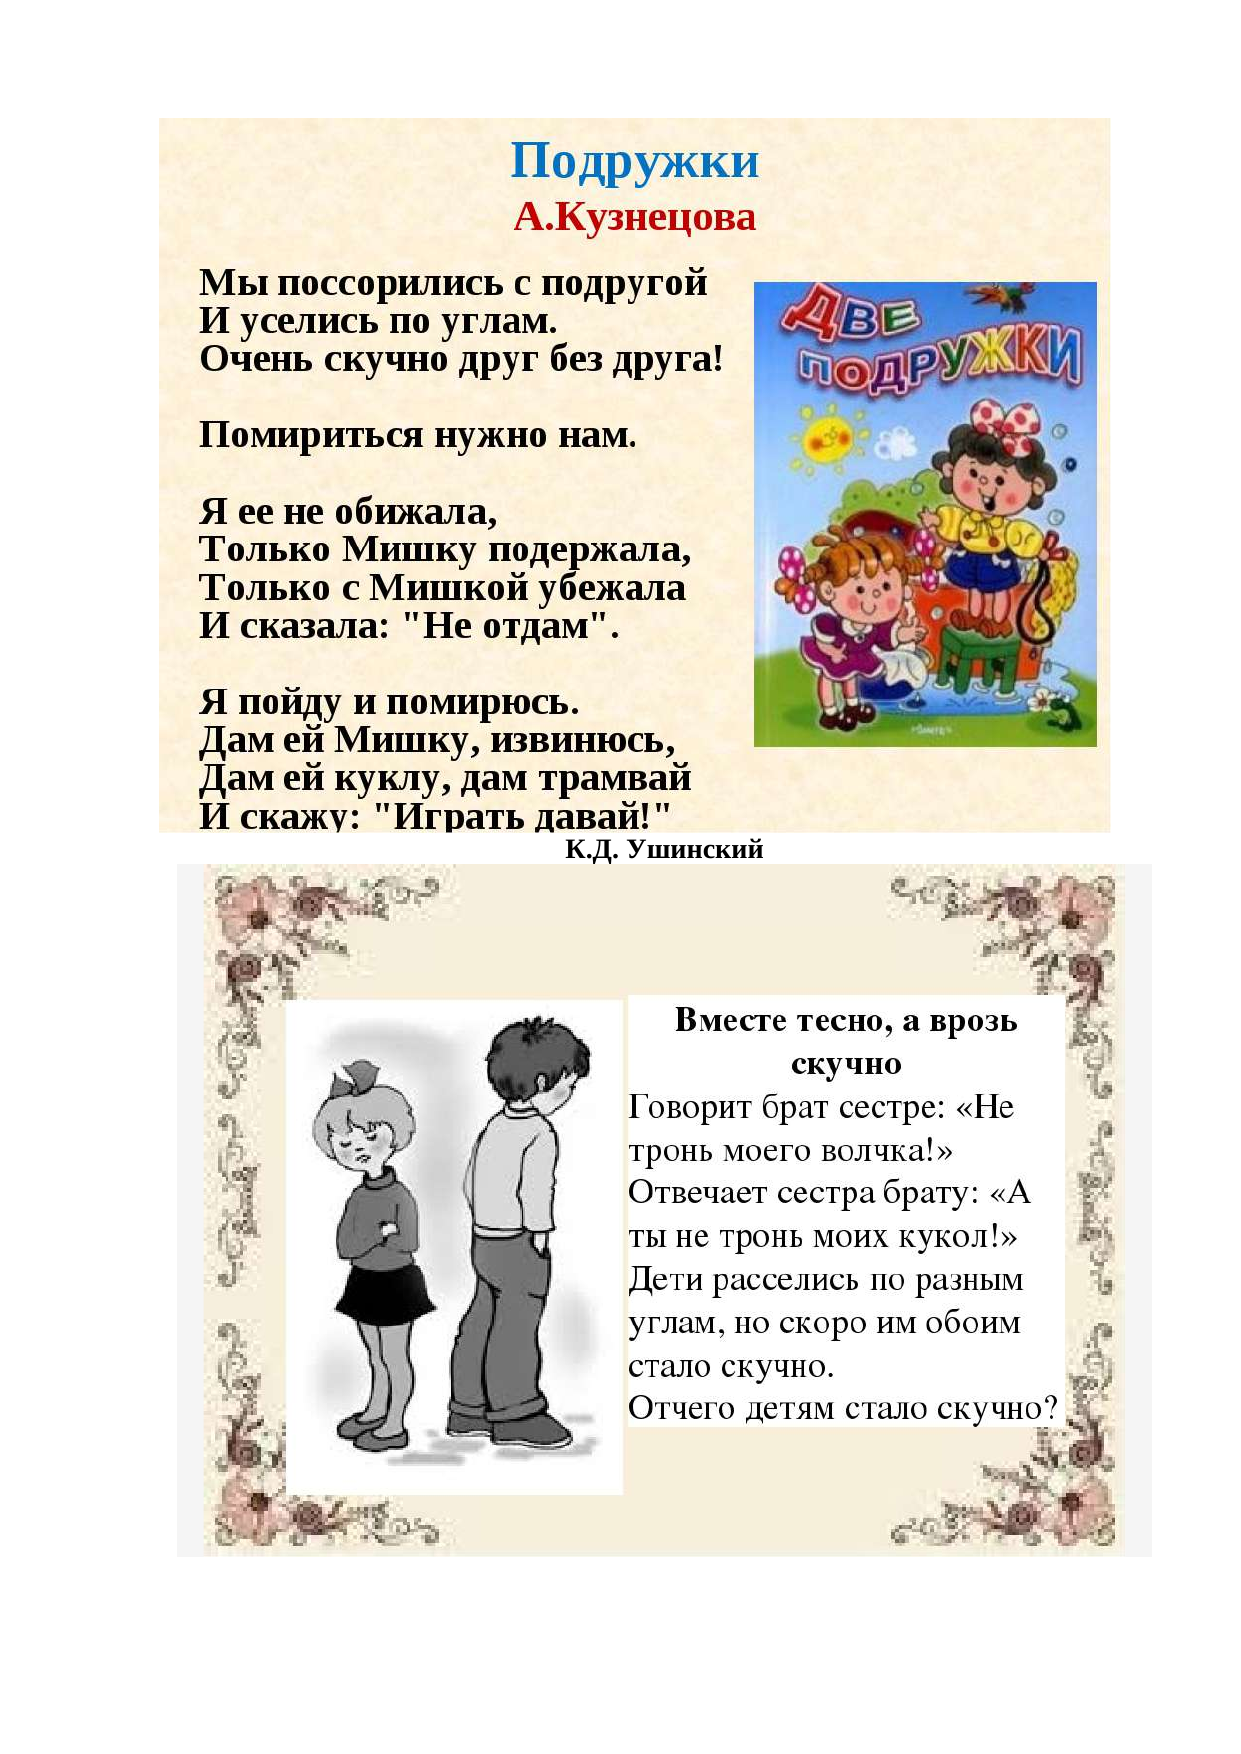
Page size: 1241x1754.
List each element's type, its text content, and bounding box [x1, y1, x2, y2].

picture [203, 864, 1126, 1557]
text К.Д. Ушинский [177, 832, 1152, 864]
picture [159, 118, 1111, 833]
